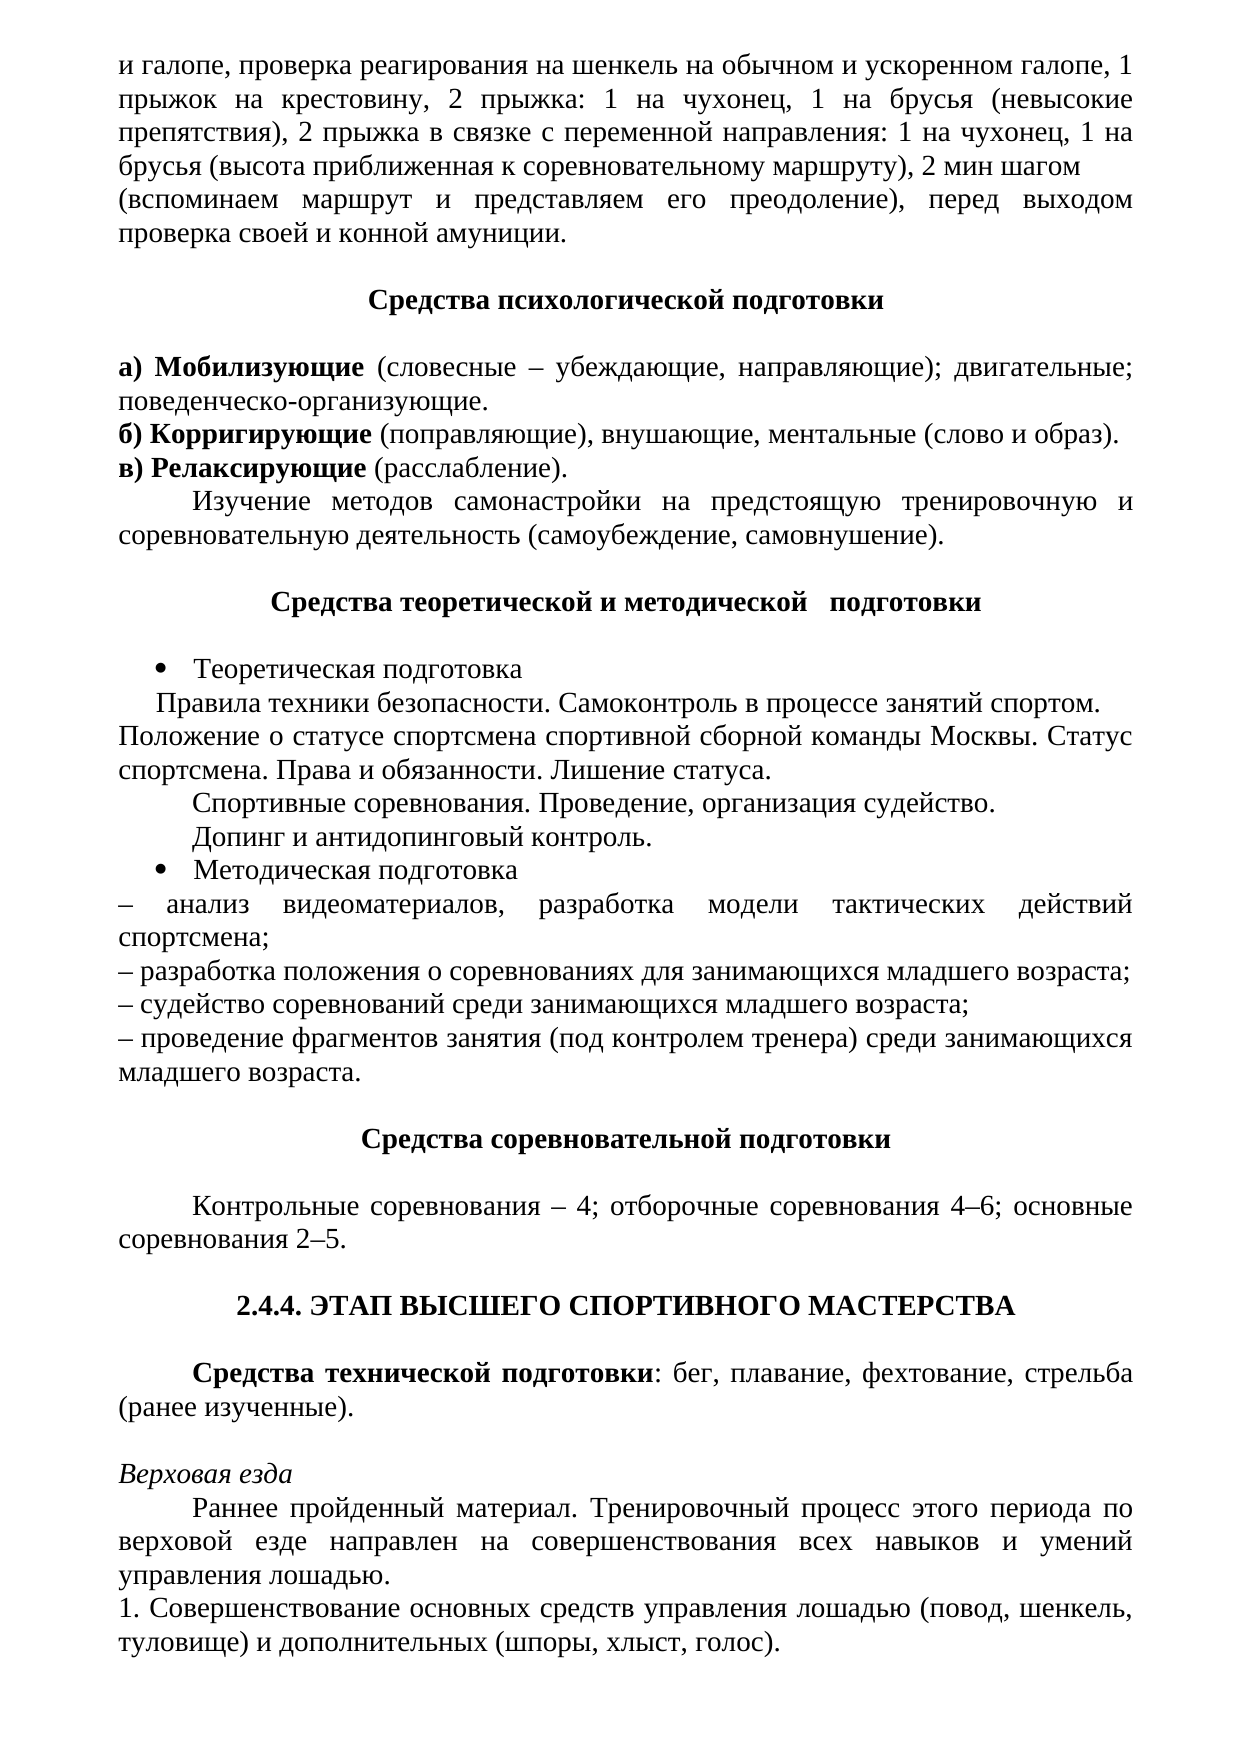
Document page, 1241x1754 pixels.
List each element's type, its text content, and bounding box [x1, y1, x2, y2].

text Раннее пройденный материал. Тренировочный процесс этого периода по верховой езде направлен на совершенствования всех навыков и умений управления лошадью. [118, 1490, 1134, 1590]
text Правила техники безопасности. Самоконтроль в процессе занятий спортом. [118, 685, 1134, 718]
text – проведение фрагментов занятия (под контролем тренера) среди занимающихся младшего возраста. [118, 1020, 1134, 1087]
text Средства соревновательной подготовки [118, 1121, 1134, 1154]
text (вспоминаем маршрут и представляем его преодоление), перед выходом проверка своей и конной амуниции. [118, 181, 1134, 248]
text Средства технической подготовки: бег, плавание, фехтование, стрельба (ранее изученные). [118, 1356, 1134, 1423]
text – судейство соревнований среди занимающихся младшего возраста; [118, 987, 1134, 1020]
text Средства психологической подготовки [118, 282, 1134, 316]
list Теоретическая подготовка [156, 651, 1134, 685]
text Изучение методов самонастройки на предстоящую тренировочную и соревновательную деятельность (самоубеждение, самовнушение). [118, 483, 1134, 550]
text Положение о статусе спортсмена спортивной сборной команды Москвы. Статус спортсмена. Права и обязанности. Лишение статуса. [118, 718, 1134, 785]
text Верховая езда [118, 1456, 1134, 1490]
text б) Корригирующие (поправляющие), внушающие, ментальные (слово и образ). [118, 416, 1134, 450]
text 1. Совершенствование основных средств управления лошадью (повод, шенкель, туловище) и дополнительных (шпоры, хлыст, голос). [118, 1590, 1134, 1657]
text 2.4.4. ЭТАП ВЫСШЕГО СПОРТИВНОГО МАСТЕРСТВА [118, 1288, 1134, 1322]
list Методическая подготовка [156, 852, 1134, 886]
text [118, 47, 1134, 181]
text Средства теоретической и методической подготовки [118, 584, 1134, 617]
text – анализ видеоматериалов, разработка модели тактических действий спортсмена; [118, 886, 1134, 953]
text Допинг и антидопинговый контроль. [118, 819, 1134, 852]
text Спортивные соревнования. Проведение, организация судейство. [118, 785, 1134, 819]
text в) Релаксирующие (расслабление). [118, 450, 1134, 483]
text Контрольные соревнования – 4; отборочные соревнования 4–6; основные соревнования 2–5. [118, 1188, 1134, 1255]
text – разработка положения о соревнованиях для занимающихся младшего возраста; [118, 953, 1134, 987]
text а) Мобилизующие (словесные – убеждающие, направляющие); двигательные; поведенческо-организующие. [118, 349, 1134, 416]
